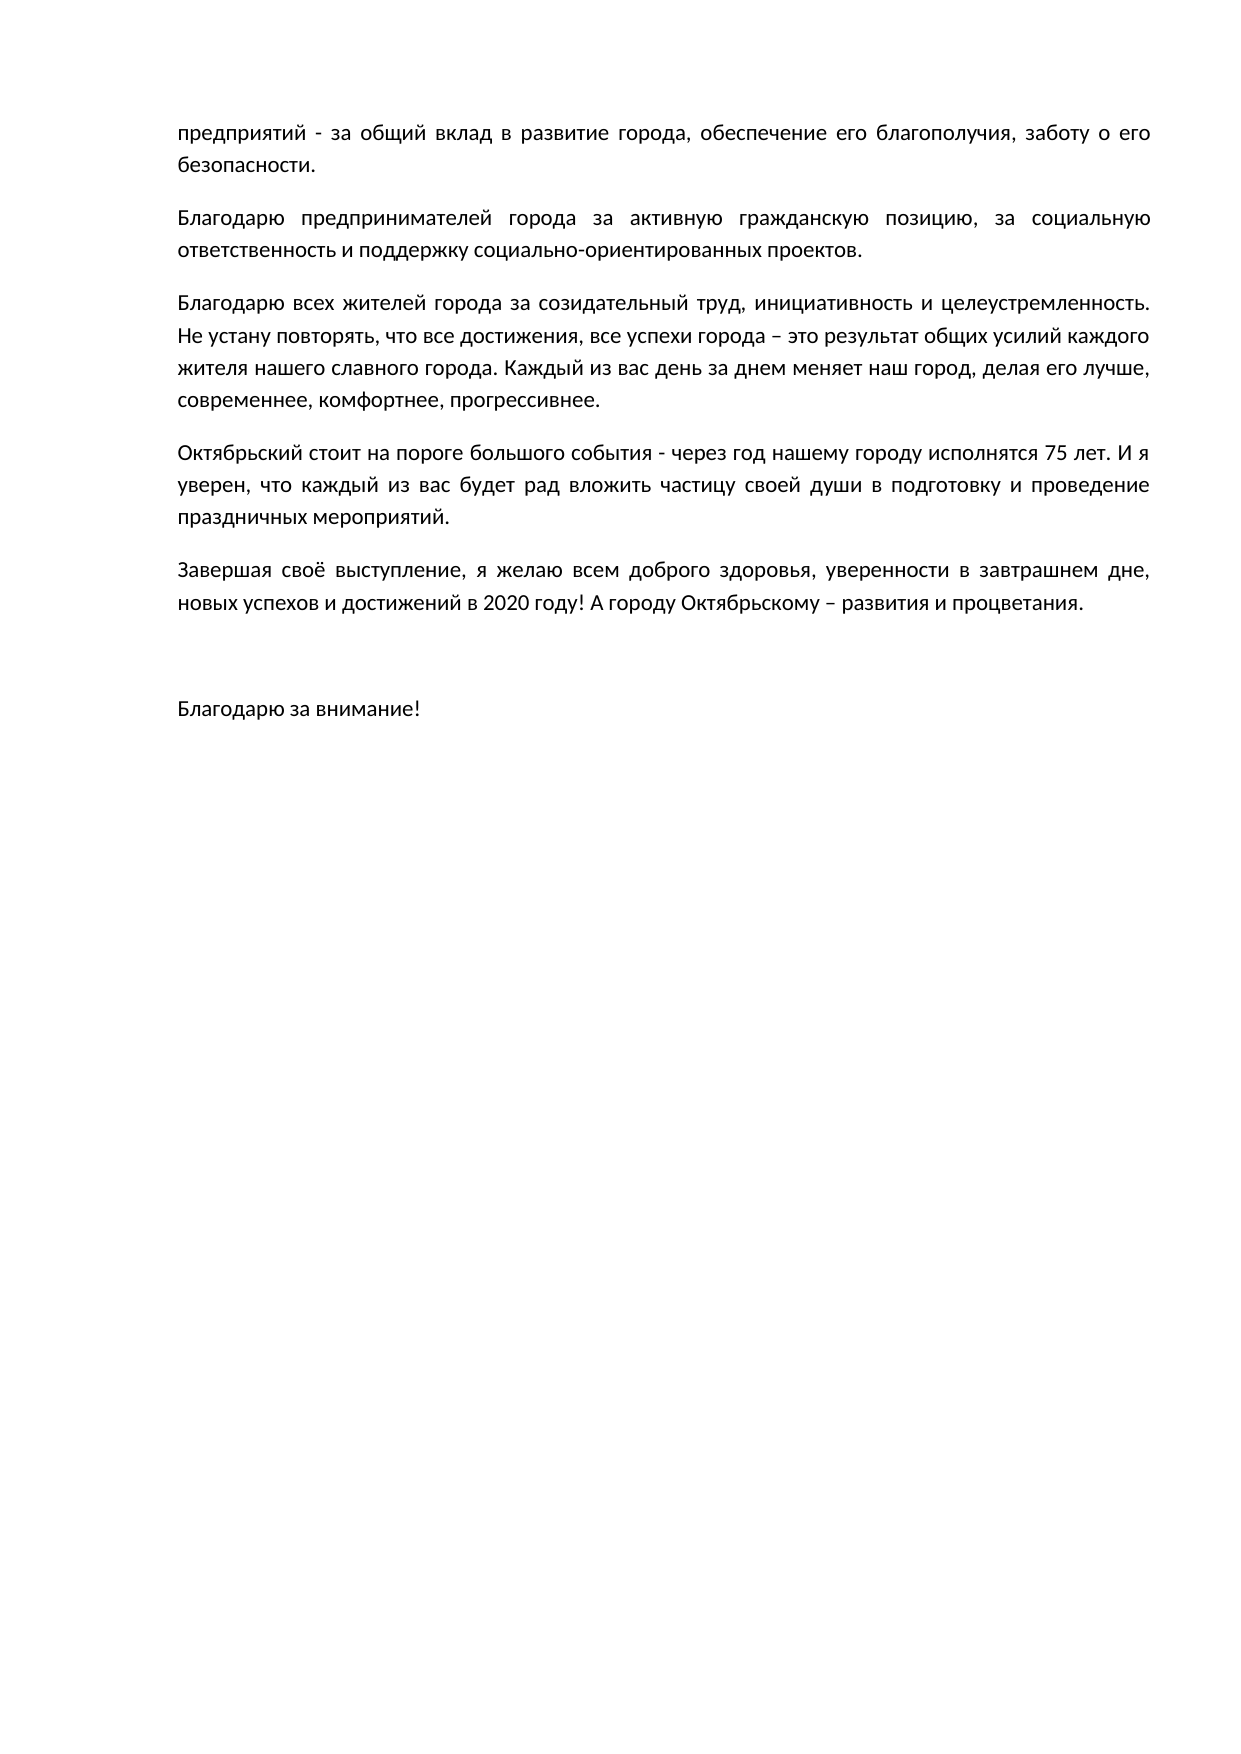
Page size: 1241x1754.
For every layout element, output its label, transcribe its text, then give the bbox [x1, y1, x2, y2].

text Октябрьский стоит на пороге большого события - через год нашему городу исполнятся 75 лет. И я уверен, что каждый из вас будет рад вложить частицу своей души в подготовку и проведение праздничных мероприятий. [177, 438, 1152, 531]
text Благодарю за внимание! [177, 694, 1152, 722]
text Благодарю всех жителей города за созидательный труд, инициативность и целеустремленность. Не устану повторять, что все достижения, все успехи города – это результат общих усилий каждого жителя нашего славного города. Каждый из вас день за днем меняет наш город, делая его лучше, современнее, комфортнее, прогрессивнее. [177, 288, 1152, 413]
text Благодарю предпринимателей города за активную гражданскую позицию, за социальную ответственность и поддержку социально-ориентированных проектов. [177, 203, 1152, 263]
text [177, 118, 1152, 178]
text Завершая своё выступление, я желаю всем доброго здоровья, уверенности в завтрашнем дне, новых успехов и достижений в 2020 году! А городу Октябрьскому – развития и процветания. [177, 556, 1152, 616]
